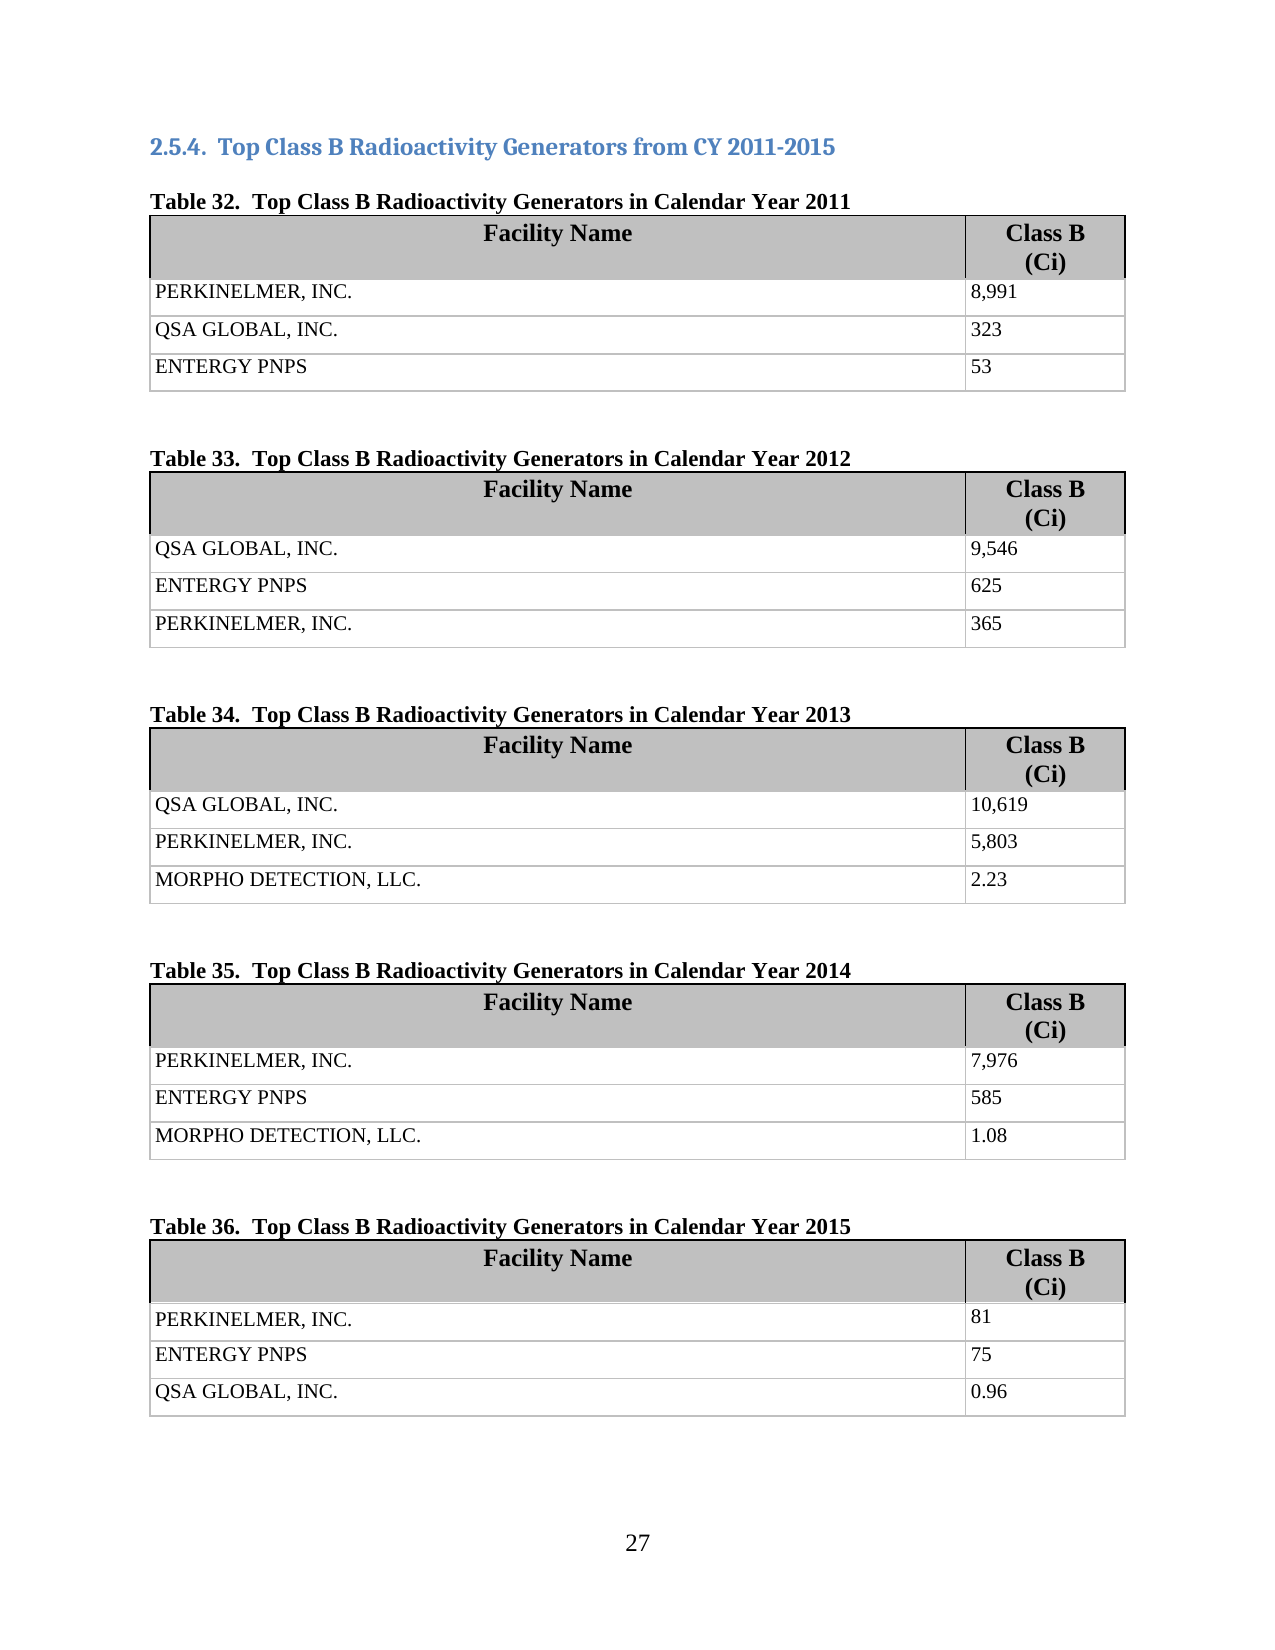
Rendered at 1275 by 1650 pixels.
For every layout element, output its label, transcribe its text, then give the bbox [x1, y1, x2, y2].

table_cell 323 [966, 317, 1124, 353]
text Table 35. Top Class B Radioactivity Generators in Calendar Year 2014 [150, 957, 1125, 983]
table_cell ENTERGY PNPS [151, 355, 965, 390]
text Table 32. Top Class B Radioactivity Generators in Calendar Year 2011 [150, 188, 1125, 215]
table_cell 75 [966, 1342, 1124, 1377]
table_cell QSA GLOBAL, INC. [151, 1379, 965, 1415]
table_header Facility Name [151, 473, 965, 534]
table_header Class B (Ci) [966, 985, 1124, 1046]
table_cell MORPHO DETECTION, LLC. [151, 867, 965, 903]
table_cell 625 [966, 573, 1124, 609]
table_cell 81 [966, 1304, 1124, 1340]
table_header Class B (Ci) [966, 1241, 1124, 1302]
table_cell 585 [966, 1085, 1124, 1121]
text Table 34. Top Class B Radioactivity Generators in Calendar Year 2013 [150, 701, 1125, 727]
table_cell 8,991 [966, 280, 1124, 315]
table_cell PERKINELMER, INC. [151, 611, 965, 646]
table_cell 5,803 [966, 829, 1124, 865]
table_cell MORPHO DETECTION, LLC. [151, 1123, 965, 1159]
table_header Facility Name [151, 1241, 965, 1302]
table_cell 365 [966, 611, 1124, 646]
table_cell QSA GLOBAL, INC. [151, 536, 965, 571]
table_cell PERKINELMER, INC. [151, 1048, 965, 1084]
table_cell 9,546 [966, 536, 1124, 571]
table_cell QSA GLOBAL, INC. [151, 317, 965, 353]
table_header Class B (Ci) [966, 473, 1124, 534]
table_header Facility Name [151, 216, 965, 278]
text Table 33. Top Class B Radioactivity Generators in Calendar Year 2012 [150, 444, 1125, 471]
table_cell ENTERGY PNPS [151, 1085, 965, 1121]
table_cell 10,619 [966, 792, 1124, 828]
table_cell 0.96 [966, 1379, 1124, 1415]
table_cell ENTERGY PNPS [151, 573, 965, 609]
table_cell PERKINELMER, INC. [151, 1304, 965, 1340]
table_header Facility Name [151, 985, 965, 1046]
text Table 36. Top Class B Radioactivity Generators in Calendar Year 2015 [150, 1213, 1125, 1239]
subtitle 2.5.4. Top Class B Radioactivity Generators from CY 2011-2015 [150, 133, 1125, 162]
table_cell 2.23 [966, 867, 1124, 903]
table_cell QSA GLOBAL, INC. [151, 792, 965, 828]
table_cell PERKINELMER, INC. [151, 829, 965, 865]
table_header Facility Name [151, 729, 965, 790]
table_header Class B (Ci) [966, 729, 1124, 790]
table_cell PERKINELMER, INC. [151, 280, 965, 315]
table_cell 1.08 [966, 1123, 1124, 1159]
table_header Class B (Ci) [966, 216, 1124, 278]
table_cell 7,976 [966, 1048, 1124, 1084]
table_cell 53 [966, 355, 1124, 390]
table_cell ENTERGY PNPS [151, 1342, 965, 1377]
